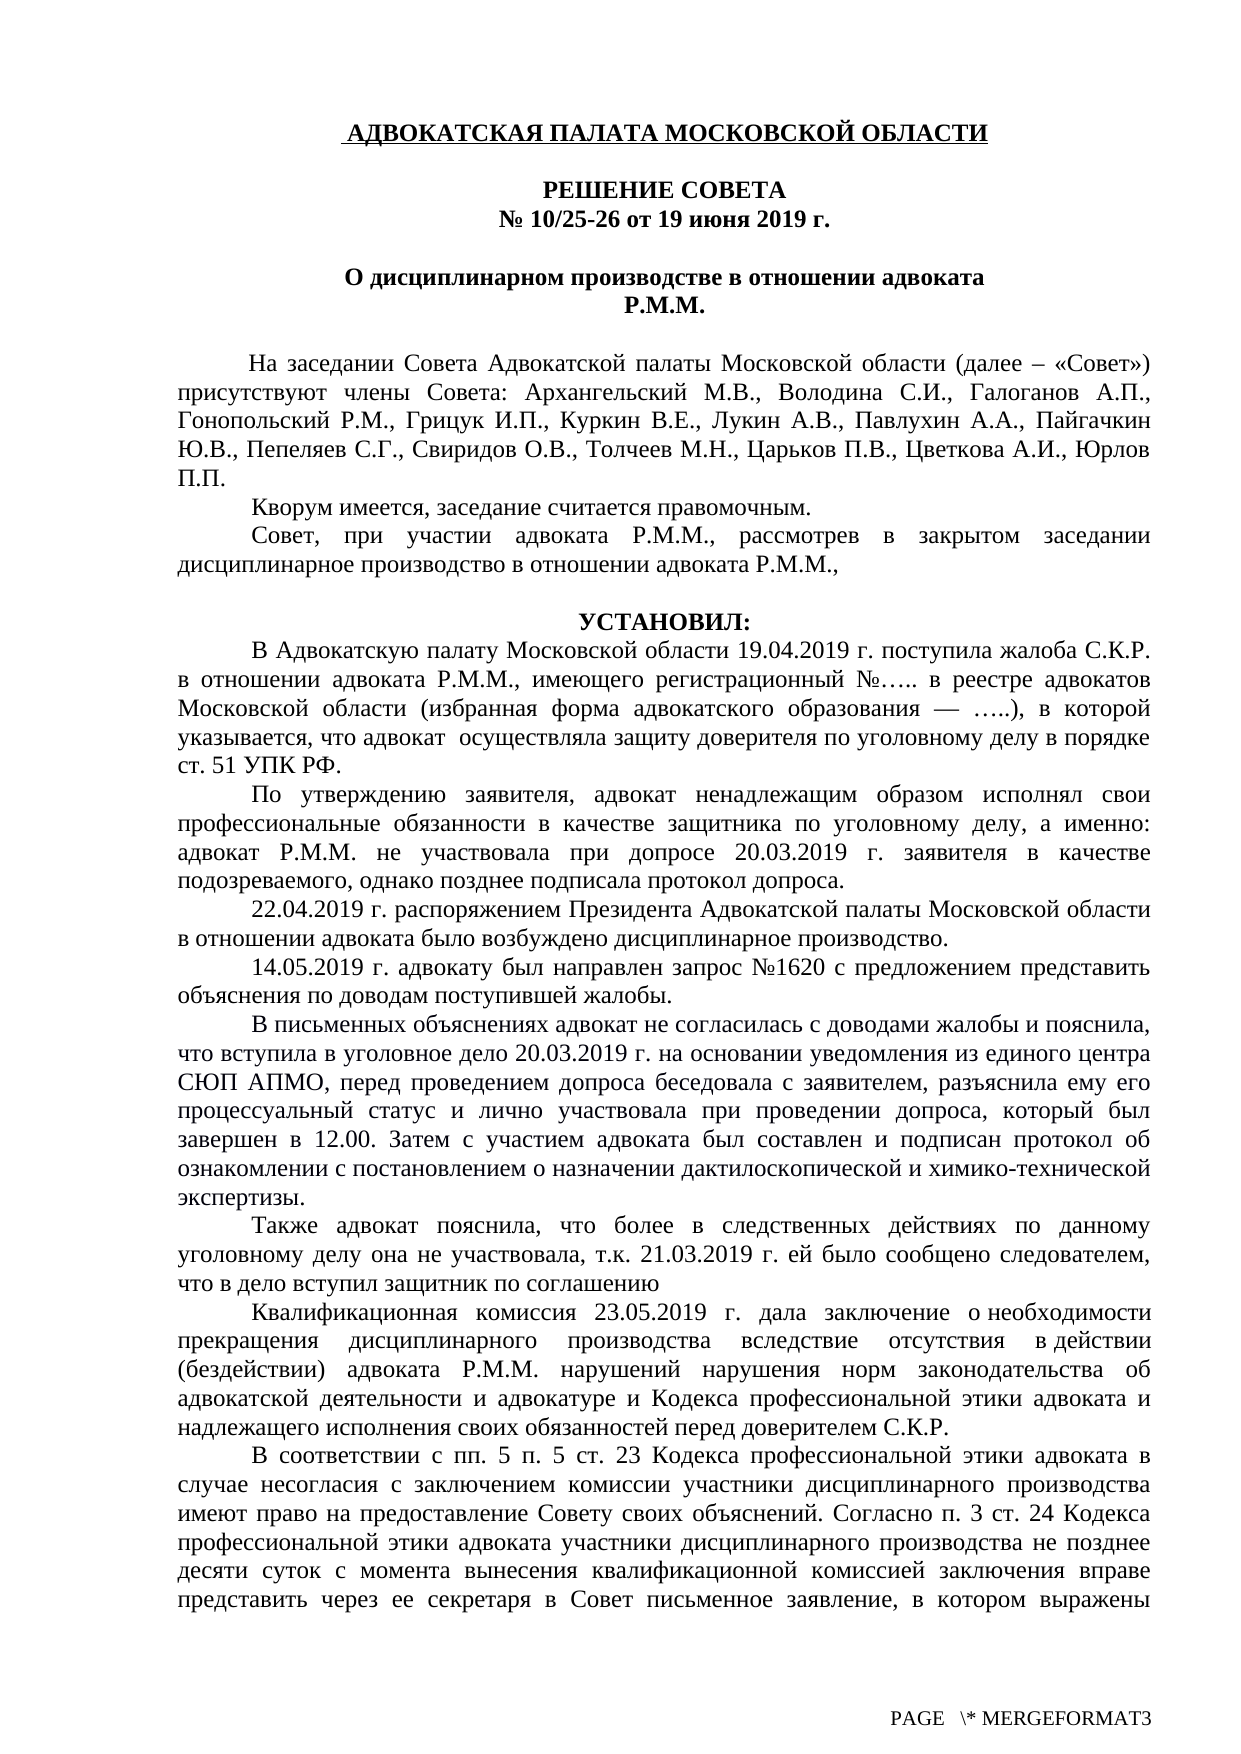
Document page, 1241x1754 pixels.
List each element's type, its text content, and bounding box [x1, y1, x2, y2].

text 22.04.2019 г. распоряжением Президента Адвокатской палаты Московской области в отношении адвоката было возбуждено дисциплинарное производство. [177, 894, 1152, 952]
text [177, 1441, 1152, 1613]
text Совет, при участии адвоката Р.М.М., рассмотрев в закрытом заседании дисциплинарное производство в отношении адвоката Р.М.М., [177, 521, 1152, 578]
text адвокатская палата московской области [177, 118, 1152, 147]
text Кворум имеется, заседание считается правомочным. [177, 492, 1152, 521]
text О дисциплинарном производстве в отношении адвоката [177, 262, 1152, 291]
text Р.М.М. [177, 291, 1152, 319]
text На заседании Совета Адвокатской палаты Московской области (далее – «Совет») присутствуют члены Совета: Архангельский М.В., Володина С.И., Галоганов А.П., Гонопольский Р.М., Грицук И.П., Куркин В.Е., Лукин А.В., Павлухин А.А., Пайгачкин Ю.В., Пепеляев С.Г., Свиридов О.В., Толчеев М.Н., Царьков П.В., Цветкова А.И., Юрлов П.П. [177, 348, 1152, 492]
text № 10/25-26 от 19 июня 2019 г. [177, 204, 1152, 233]
text В письменных объяснениях адвокат не согласилась с доводами жалобы и пояснила, что вступила в уголовное дело 20.03.2019 г. на основании уведомления из единого центра СЮП АПМО, перед проведением допроса беседовала с заявителем, разъяснила ему его процессуальный статус и лично участвовала при проведении допроса, который был завершен в 12.00. Затем с участием адвоката был составлен и подписан протокол об ознакомлении с постановлением о назначении дактилоскопической и химико-технической экспертизы. [177, 1009, 1152, 1211]
text Квалификационная комиссия 23.05.2019 г. дала заключение о необходимости прекращения дисциплинарного производства вследствие отсутствия в действии (бездействии) адвоката Р.М.М. нарушений нарушения норм законодательства об адвокатской деятельности и адвокатуре и Кодекса профессиональной этики адвоката и надлежащего исполнения своих обязанностей перед доверителем С.К.Р. [177, 1297, 1152, 1441]
text 14.05.2019 г. адвокату был направлен запрос №1620 с предложением представить объяснения по доводам поступившей жалобы. [177, 952, 1152, 1009]
subtitle Решение СОВЕТА [177, 176, 1152, 204]
text По утверждению заявителя, адвокат ненадлежащим образом исполнял свои профессиональные обязанности в качестве защитника по уголовному делу, а именно: адвокат Р.М.М. не участвовала при допросе 20.03.2019 г. заявителя в качестве подозреваемого, однако позднее подписала протокол допроса. [177, 779, 1152, 894]
text В Адвокатскую палату Московской области 19.04.2019 г. поступила жалоба С.К.Р. в отношении адвоката Р.М.М., имеющего регистрационный №….. в реестре адвокатов Московской области (избранная форма адвокатского образования — …..), в которой указывается, что адвокат осуществляла защиту доверителя по уголовному делу в порядке ст. 51 УПК РФ. [177, 636, 1152, 779]
text Также адвокат пояснила, что более в следственных действиях по данному уголовному делу она не участвовала, т.к. 21.03.2019 г. ей было сообщено следователем, что в дело вступил защитник по соглашению [177, 1211, 1152, 1297]
text УСТАНОВИЛ: [177, 607, 1152, 636]
